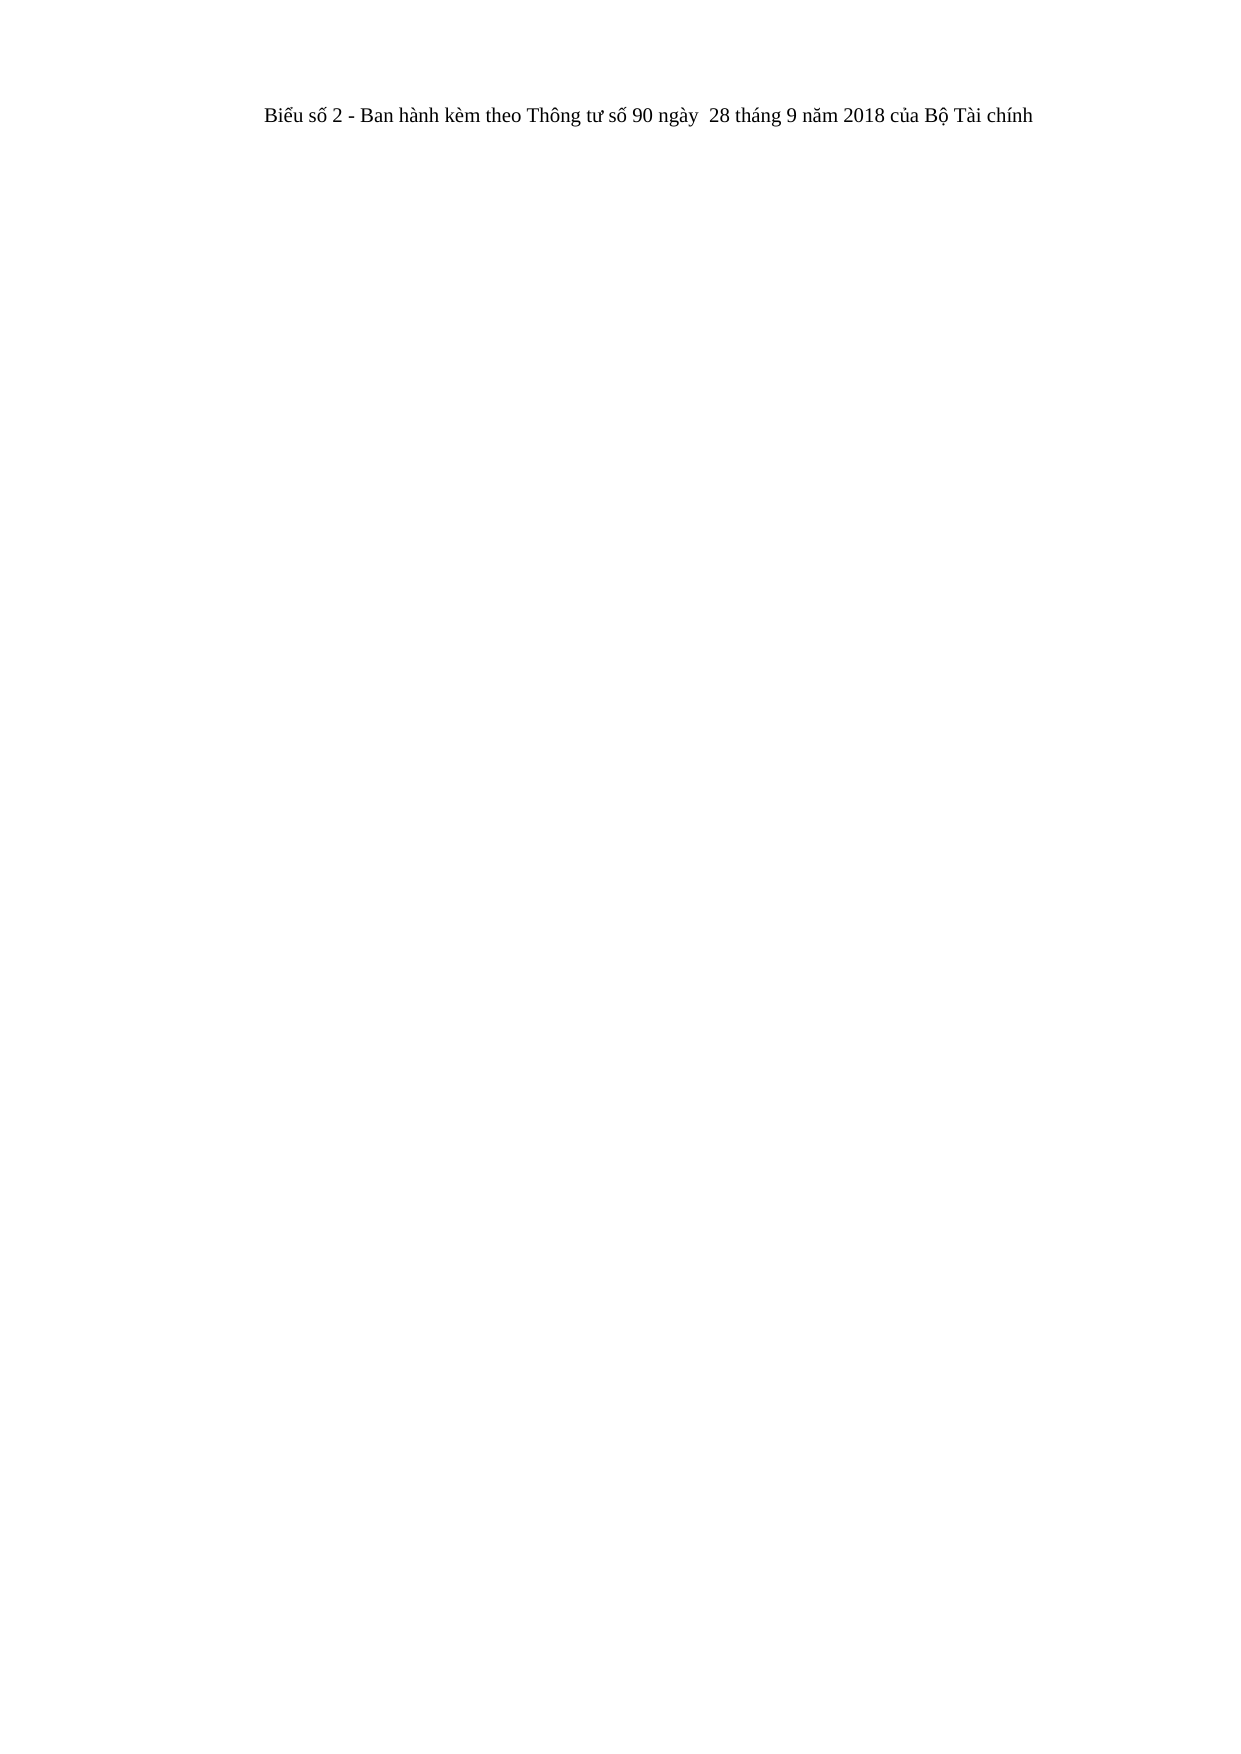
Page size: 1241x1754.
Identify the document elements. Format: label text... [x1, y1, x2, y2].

table_header Biểu số 2 - Ban hành kèm theo Thông tư số 90 ngày 28 tháng 9 năm 2018 của Bộ Tài chính [139, 95, 1158, 127]
